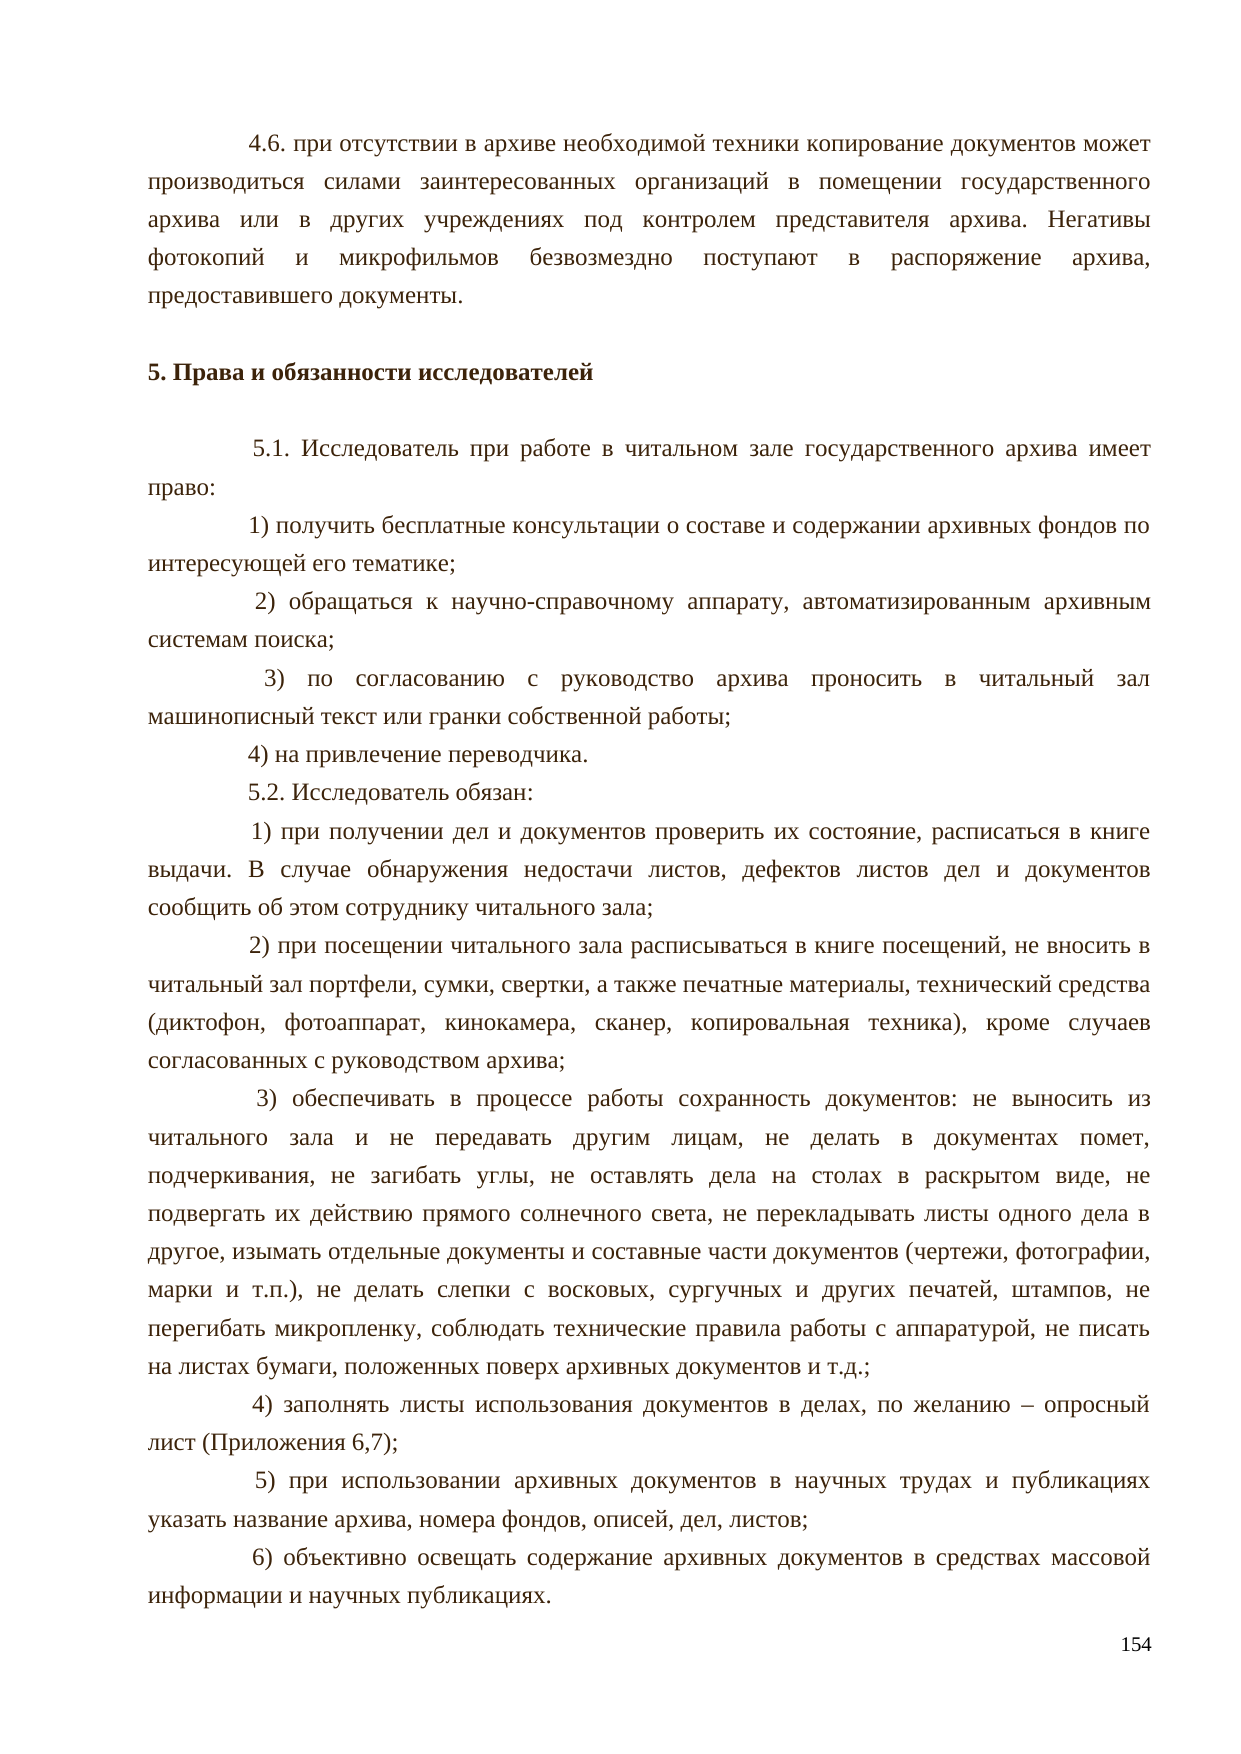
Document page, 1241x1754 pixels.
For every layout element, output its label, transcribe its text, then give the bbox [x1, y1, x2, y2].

text 4) на привлечение переводчика. [148, 730, 1152, 768]
text 1) при получении дел и документов проверить их состояние, расписаться в книге выдачи. В случае обнаружения недостачи листов, дефектов листов дел и документов сообщить об этом сотруднику читального зала; [148, 806, 1152, 921]
text 2) при посещении читального зала расписываться в книге посещений, не вносить в читальный зал портфели, сумки, свертки, а также печатные материалы, технический средства (диктофон, фотоаппарат, кинокамера, сканер, копировальная техника), кроме случаев согласованных с руководством архива; [148, 921, 1152, 1074]
text 4) заполнять листы использования документов в делах, по желанию – опросный лист (Приложения 6,7); [148, 1380, 1152, 1456]
text 2) обращаться к научно-справочному аппарату, автоматизированным архивным системам поиска; [148, 577, 1152, 653]
text 5.1. Исследователь при работе в читальном зале государственного архива имеет право: [148, 424, 1152, 500]
text 5.2. Исследователь обязан: [148, 768, 1152, 806]
text 4.6. при отсутствии в архиве необходимой техники копирование документов может производиться силами заинтересованных организаций в помещении государственного архива или в других учреждениях под контролем представителя архива. Негативы фотокопий и микрофильмов безвозмездно поступают в распоряжение архива, предоставившего документы. [148, 118, 1152, 309]
text 3) обеспечивать в процессе работы сохранность документов: не выносить из читального зала и не передавать другим лицам, не делать в документах помет, подчеркивания, не загибать углы, не оставлять дела на столах в раскрытом виде, не подвергать их действию прямого солнечного света, не перекладывать листы одного дела в другое, изымать отдельные документы и составные части документов (чертежи, фотографии, марки и т.п.), не делать слепки с восковых, сургучных и других печатей, штампов, не перегибать микропленку, соблюдать технические правила работы с аппаратурой, не писать на листах бумаги, положенных поверх архивных документов и т.д.; [148, 1074, 1152, 1380]
text 1) получить бесплатные консультации о составе и содержании архивных фондов по интересующей его тематике; [148, 500, 1152, 577]
text 5) при использовании архивных документов в научных трудах и публикациях указать название архива, номера фондов, описей, дел, листов; [148, 1456, 1152, 1533]
text 5. Права и обязанности исследователей [148, 347, 1152, 386]
text 6) объективно освещать содержание архивных документов в средствах массовой информации и научных публикациях. [148, 1533, 1152, 1609]
text 3) по согласованию с руководство архива проносить в читальный зал машинописный текст или гранки собственной работы; [148, 653, 1152, 730]
